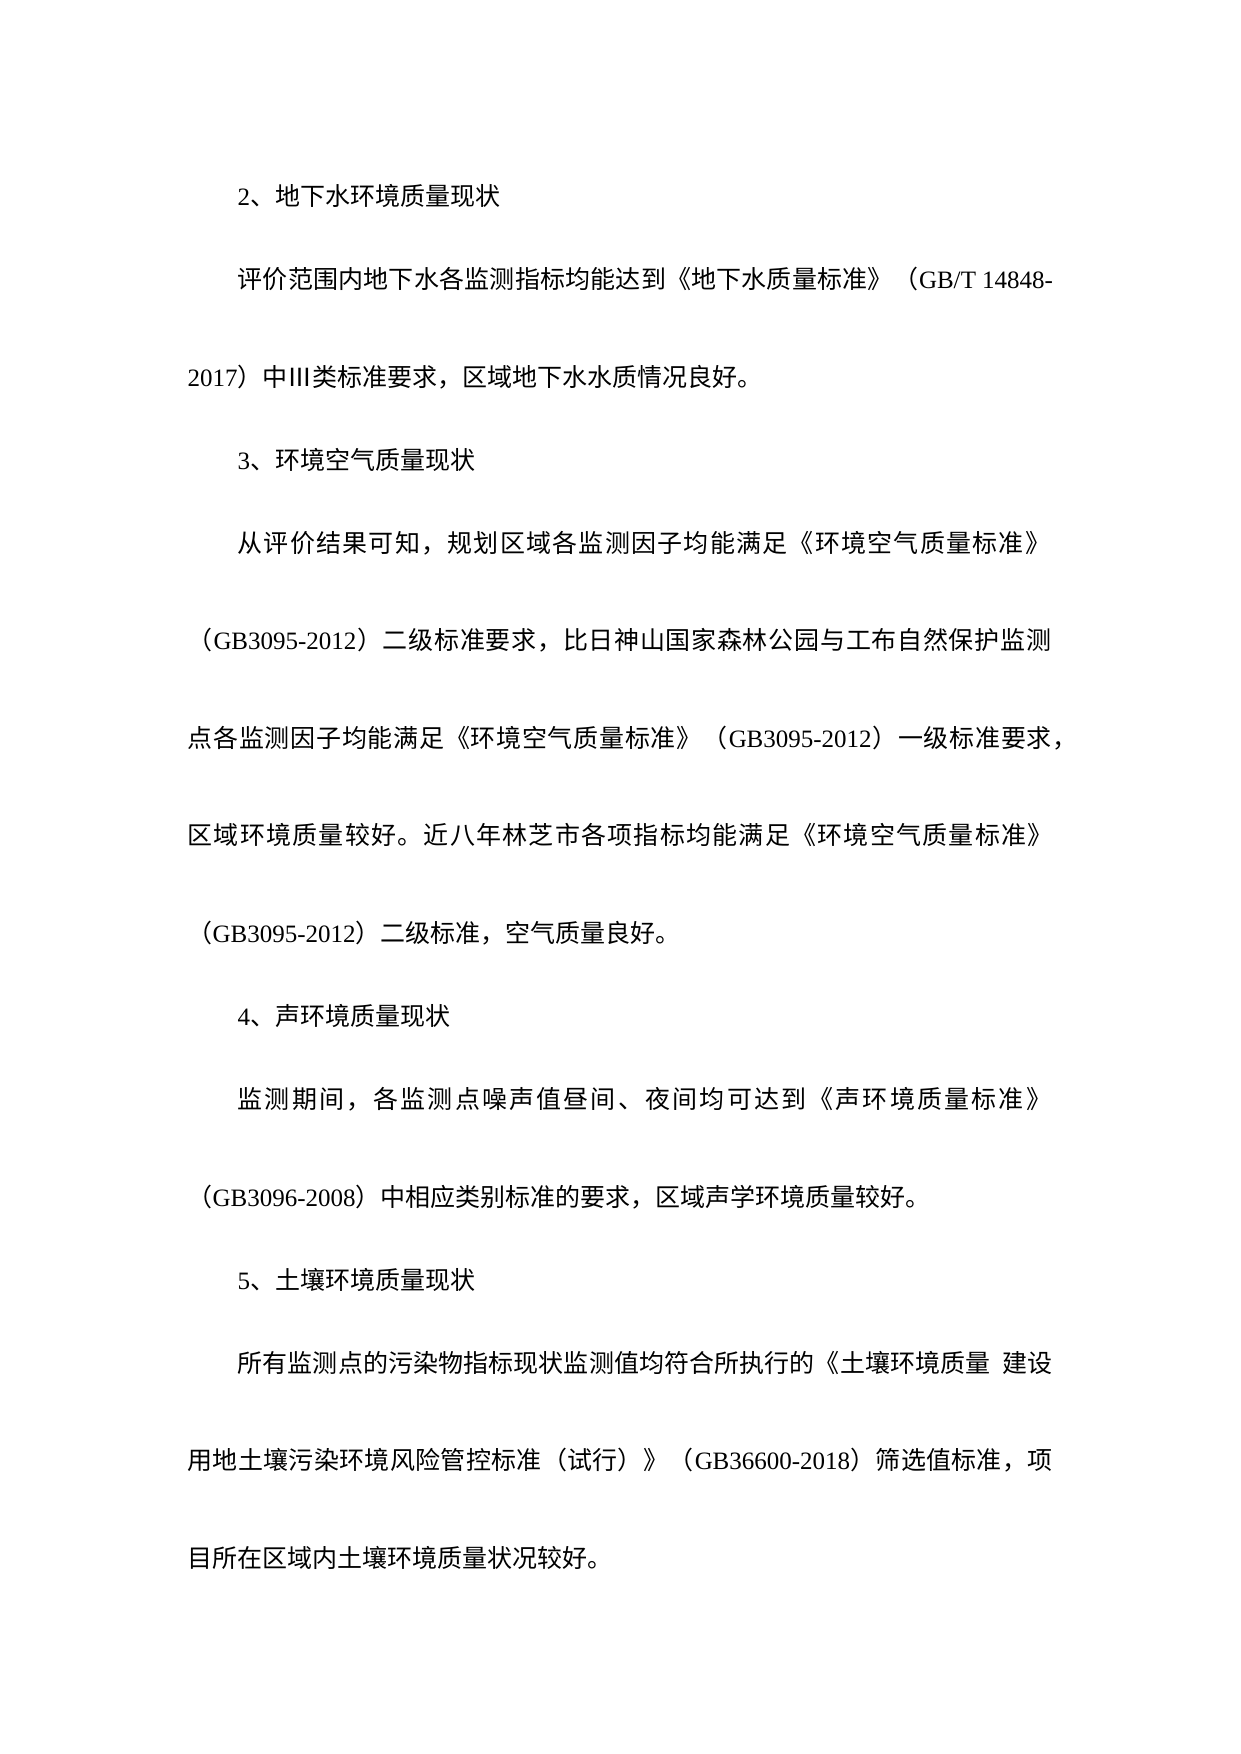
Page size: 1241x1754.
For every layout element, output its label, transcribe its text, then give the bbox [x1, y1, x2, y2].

text 3、环境空气质量现状 [187, 426, 1053, 491]
text 4、声环境质量现状 [187, 982, 1053, 1047]
text 5、土壤环境质量现状 [187, 1246, 1053, 1311]
text 2、地下水环境质量现状 [187, 162, 1053, 227]
text 所有监测点的污染物指标现状监测值均符合所执行的《土壤环境质量 建设用地土壤污染环境风险管控标准（试行）》（GB36600-2018）筛选值标准，项目所在区域内土壤环境质量状况较好。 [187, 1329, 1053, 1589]
text 监测期间，各监测点噪声值昼间、夜间均可达到《声环境质量标准》（GB3096-2008）中相应类别标准的要求，区域声学环境质量较好。 [187, 1065, 1053, 1228]
text 评价范围内地下水各监测指标均能达到《地下水质量标准》（GB/T 14848-2017）中Ⅲ类标准要求，区域地下水水质情况良好。 [187, 245, 1053, 408]
text 从评价结果可知，规划区域各监测因子均能满足《环境空气质量标准》（GB3095-2012）二级标准要求，比日神山国家森林公园与工布自然保护监测点各监测因子均能满足《环境空气质量标准》（GB3095-2012）一级标准要求，区域环境质量较好。近八年林芝市各项指标均能满足《环境空气质量标准》（GB3095-2012）二级标准，空气质量良好。 [187, 509, 1053, 964]
